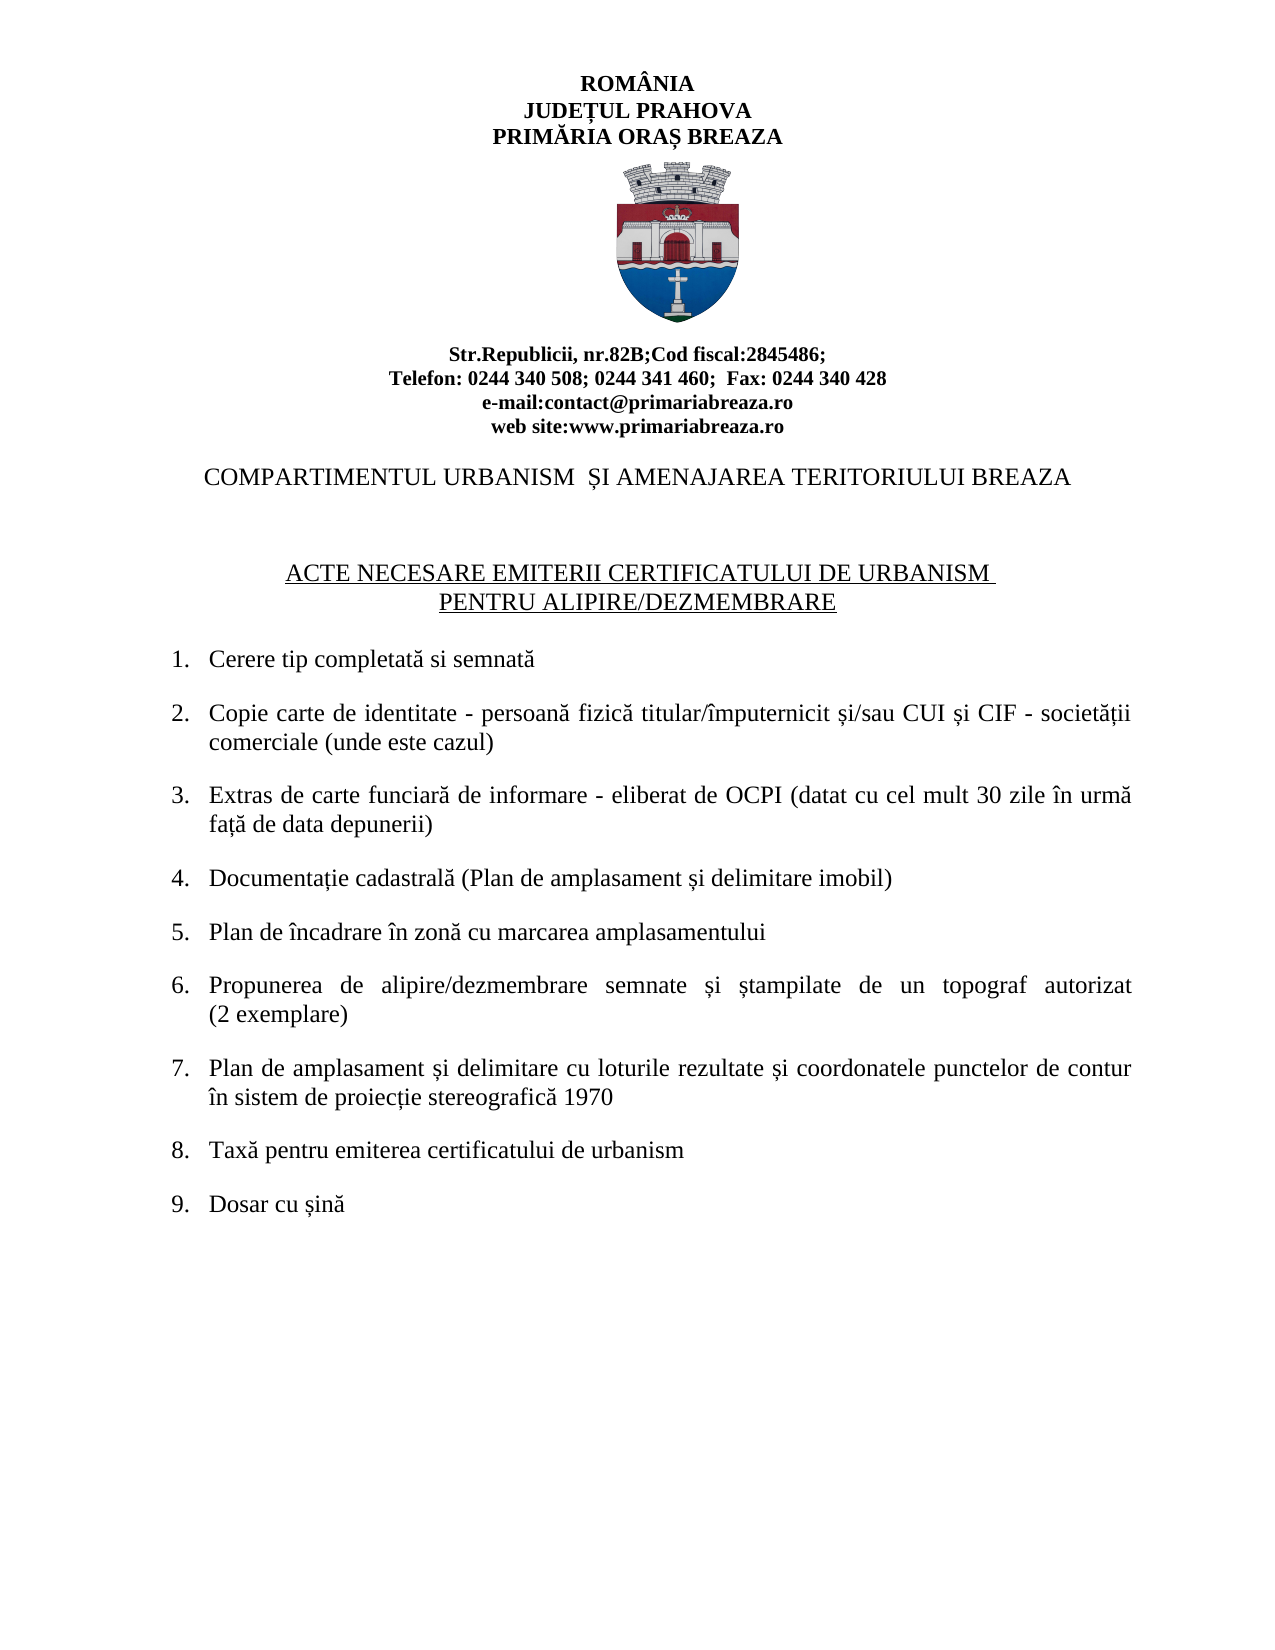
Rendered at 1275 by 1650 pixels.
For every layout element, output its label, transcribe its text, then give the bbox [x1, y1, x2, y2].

list Documentație cadastrală (Plan de amplasament și delimitare imobil) [171, 863, 1133, 892]
text Str.Republicii, nr.82B;Cod fiscal:2845486; [142, 342, 1133, 366]
list Cerere tip completată si semnată [171, 644, 1133, 673]
picture [572, 156, 780, 330]
text ACTE NECESARE EMITERII CERTIFICATULUI DE URBANISM [142, 558, 1133, 587]
list Plan de amplasament și delimitare cu loturile rezultate și coordonatele punctelor de contur în sistem de proiecție stereografică 1970 [171, 1053, 1133, 1111]
text ROMÂNIA [142, 70, 1133, 97]
text web site:www.primariabreaza.ro [142, 414, 1133, 438]
text PRIMĂRIA ORAȘ BREAZA [142, 123, 1133, 149]
text PENTRU ALIPIRE/DEZMEMBRARE [142, 587, 1133, 616]
text COMPARTIMENTUL URBANISM ȘI AMENAJAREA TERITORIULUI BREAZA [142, 462, 1133, 491]
list Plan de încadrare în zonă cu marcarea amplasamentului [171, 917, 1133, 946]
list Taxă pentru emiterea certificatului de urbanism [171, 1136, 1133, 1164]
list Dosar cu șină [171, 1189, 1133, 1218]
text e-mail:contact@primariabreaza.ro [142, 390, 1133, 414]
text Telefon: 0244 340 508; 0244 341 460; Fax: 0244 340 428 [142, 366, 1133, 390]
list Extras de carte funciară de informare - eliberat de OCPI (datat cu cel mult 30 zile în urmă față de data depunerii) [171, 781, 1133, 838]
list Propunerea de alipire/dezmembrare semnate și ștampilate de un topograf autorizat (2 exemplare) [171, 971, 1133, 1028]
text JUDEȚUL PRAHOVA [142, 97, 1133, 123]
list Copie carte de identitate - persoană fizică titular/împuternicit și/sau CUI și CIF - societății comerciale (unde este cazul) [171, 698, 1133, 756]
